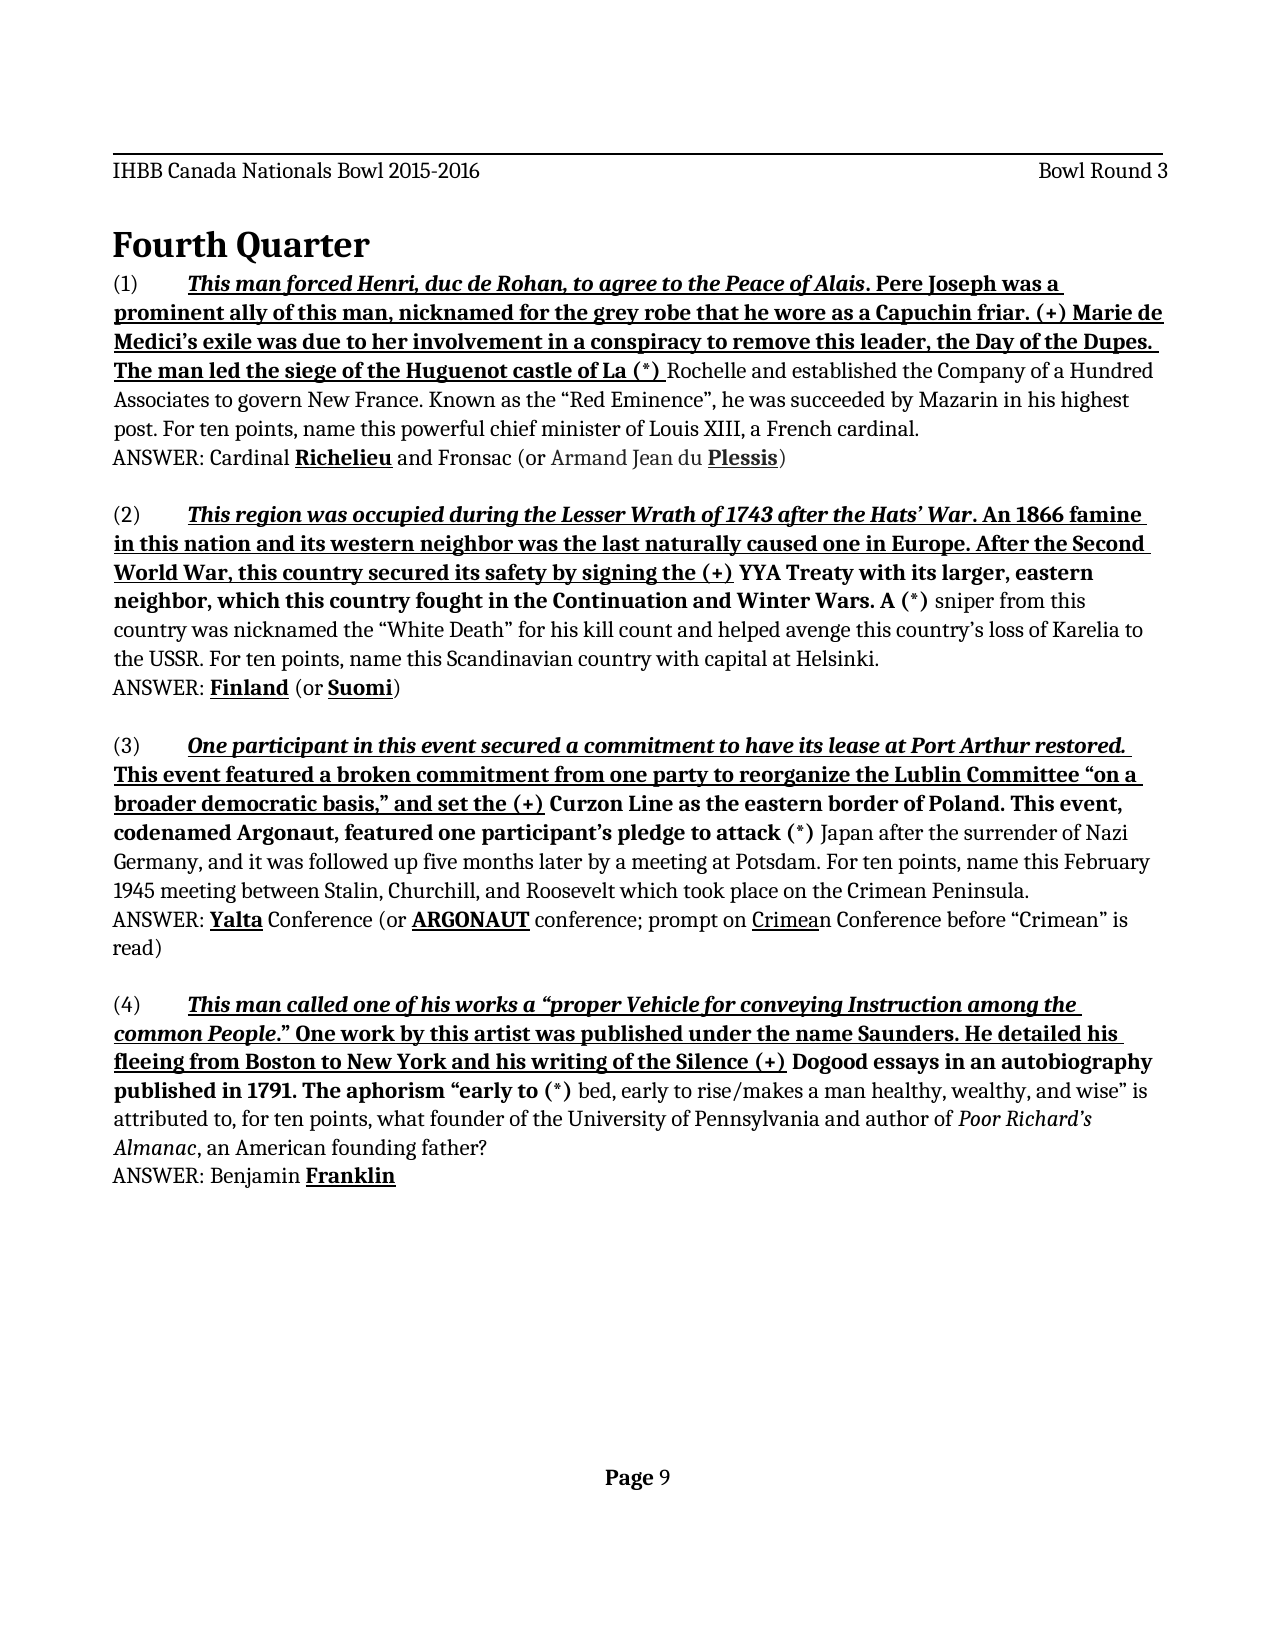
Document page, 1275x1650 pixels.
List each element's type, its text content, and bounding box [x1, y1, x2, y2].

list This man forced Henri, duc de Rohan, to agree to the Peace of Alais. Pere Joseph was a prominent ally of this man, nicknamed for the grey robe that he wore as a Capuchin friar. (+) Marie de Medici’s exile was due to her involvement in a conspiracy to remove this leader, the Day of the Dupes. The man led the siege of the Huguenot castle of La (*) Rochelle and established the Company of a Hundred Associates to govern New France. Known as the “Red Eminence”, he was succeeded by Mazarin in his highest post. For ten points, name this powerful chief minister of Louis XIII, a French cardinal. [112, 271, 1164, 442]
list This man called one of his works a “proper Vehicle for conveying Instruction among the common People.” One work by this artist was published under the name Saunders. He detailed his fleeing from Boston to New York and his writing of the Silence (+) Dogood essays in an autobiography published in 1791. The aphorism “early to (*) bed, early to rise/makes a man healthy, wealthy, and wise” is attributed to, for ten points, what founder of the University of Pennsylvania and author of Poor Richard’s Almanac, an American founding father? [112, 992, 1164, 1161]
list This region was occupied during the Lesser Wrath of 1743 after the Hats’ War. An 1866 famine in this nation and its western neighbor was the last naturally caused one in Europe. After the Second World War, this country secured its safety by signing the (+) YYA Treaty with its larger, eastern neighbor, which this country fought in the Continuation and Winter Wars. A (*) sniper from this country was nicknamed the “White Death” for his kill count and helped avenge this country’s loss of Karelia to the USSR. For ten points, name this Scandinavian country with capital at Helsinki. [112, 501, 1164, 672]
text ANSWER: Finland (or Suomi) [112, 675, 1168, 701]
list One participant in this event secured a commitment to have its lease at Port Arthur restored. This event featured a broken commitment from one party to reorganize the Lublin Committee “on a broader democratic basis,” and set the (+) Curzon Line as the eastern border of Poland. This event, codenamed Argonaut, featured one participant’s pledge to attack (*) Japan after the surrender of Nazi Germany, and it was followed up five months later by a meeting at Potsdam. For ten points, name this February 1945 meeting between Stalin, Churchill, and Roosevelt which took place on the Crimean Peninsula. [112, 733, 1164, 904]
text ANSWER: Cardinal Richelieu and Fronsac (or Armand Jean du Plessis) [112, 444, 1164, 471]
text ANSWER: Yalta Conference (or ARGONAUT conference; prompt on Crimean Conference before “Crimean” is read) [112, 907, 1164, 962]
subtitle Fourth Quarter [112, 224, 1162, 267]
text ANSWER: Benjamin Franklin [112, 1163, 1164, 1189]
